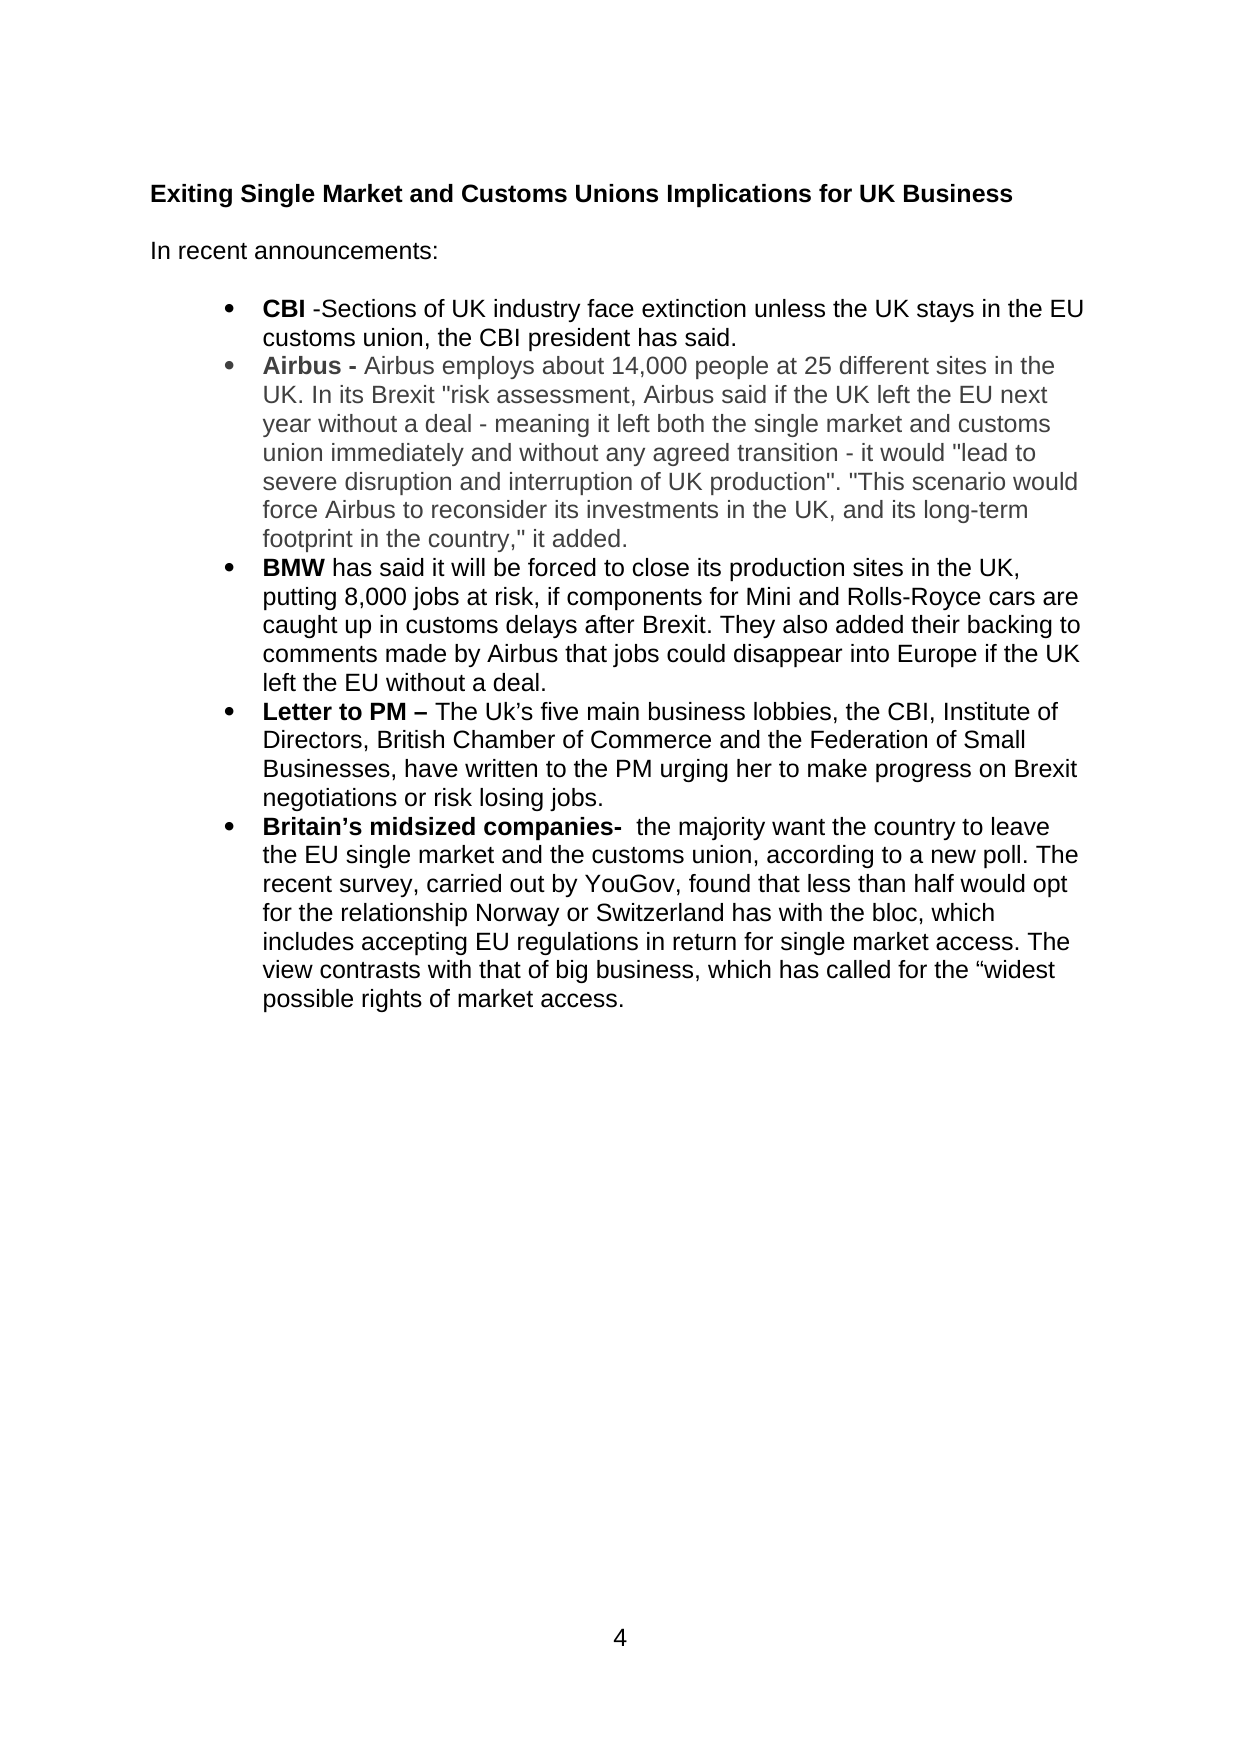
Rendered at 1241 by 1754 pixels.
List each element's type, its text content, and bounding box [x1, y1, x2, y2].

list Airbus - Airbus employs about 14,000 people at 25 different sites in the UK. In its Brexit "risk assessment, Airbus said if the UK left the EU next year without a deal - meaning it left both the single market and customs union immediately and without any agreed transition - it would "lead to severe disruption and interruption of UK production". "This scenario would force Airbus to reconsider its investments in the UK, and its long-term footprint in the country," it added. [225, 351, 1090, 553]
list Britain’s midsized companies- the majority want the country to leave the EU single market and the customs union, according to a new poll. The recent survey, carried out by YouGov, found that less than half would opt for the relationship Norway or Switzerland has with the bloc, which includes accepting EU regulations in return for single market access. The view contrasts with that of big business, which has called for the “widest possible rights of market access. [225, 812, 1090, 1013]
text Exiting Single Market and Customs Unions Implications for UK Business [150, 179, 1090, 207]
text In recent announcements: [150, 236, 1090, 265]
list CBI -Sections of UK industry face extinction unless the UK stays in the EU customs union, the CBI president has said. [225, 294, 1090, 351]
list BMW has said it will be forced to close its production sites in the UK, putting 8,000 jobs at risk, if components for Mini and Rolls-Royce cars are caught up in customs delays after Brexit. They also added their backing to comments made by Airbus that jobs could disappear into Europe if the UK left the EU without a deal. [225, 553, 1090, 697]
list Letter to PM – The Uk’s five main business lobbies, the CBI, Institute of Directors, British Chamber of Commerce and the Federation of Small Businesses, have written to the PM urging her to make progress on Brexit negotiations or risk losing jobs. [225, 697, 1090, 812]
